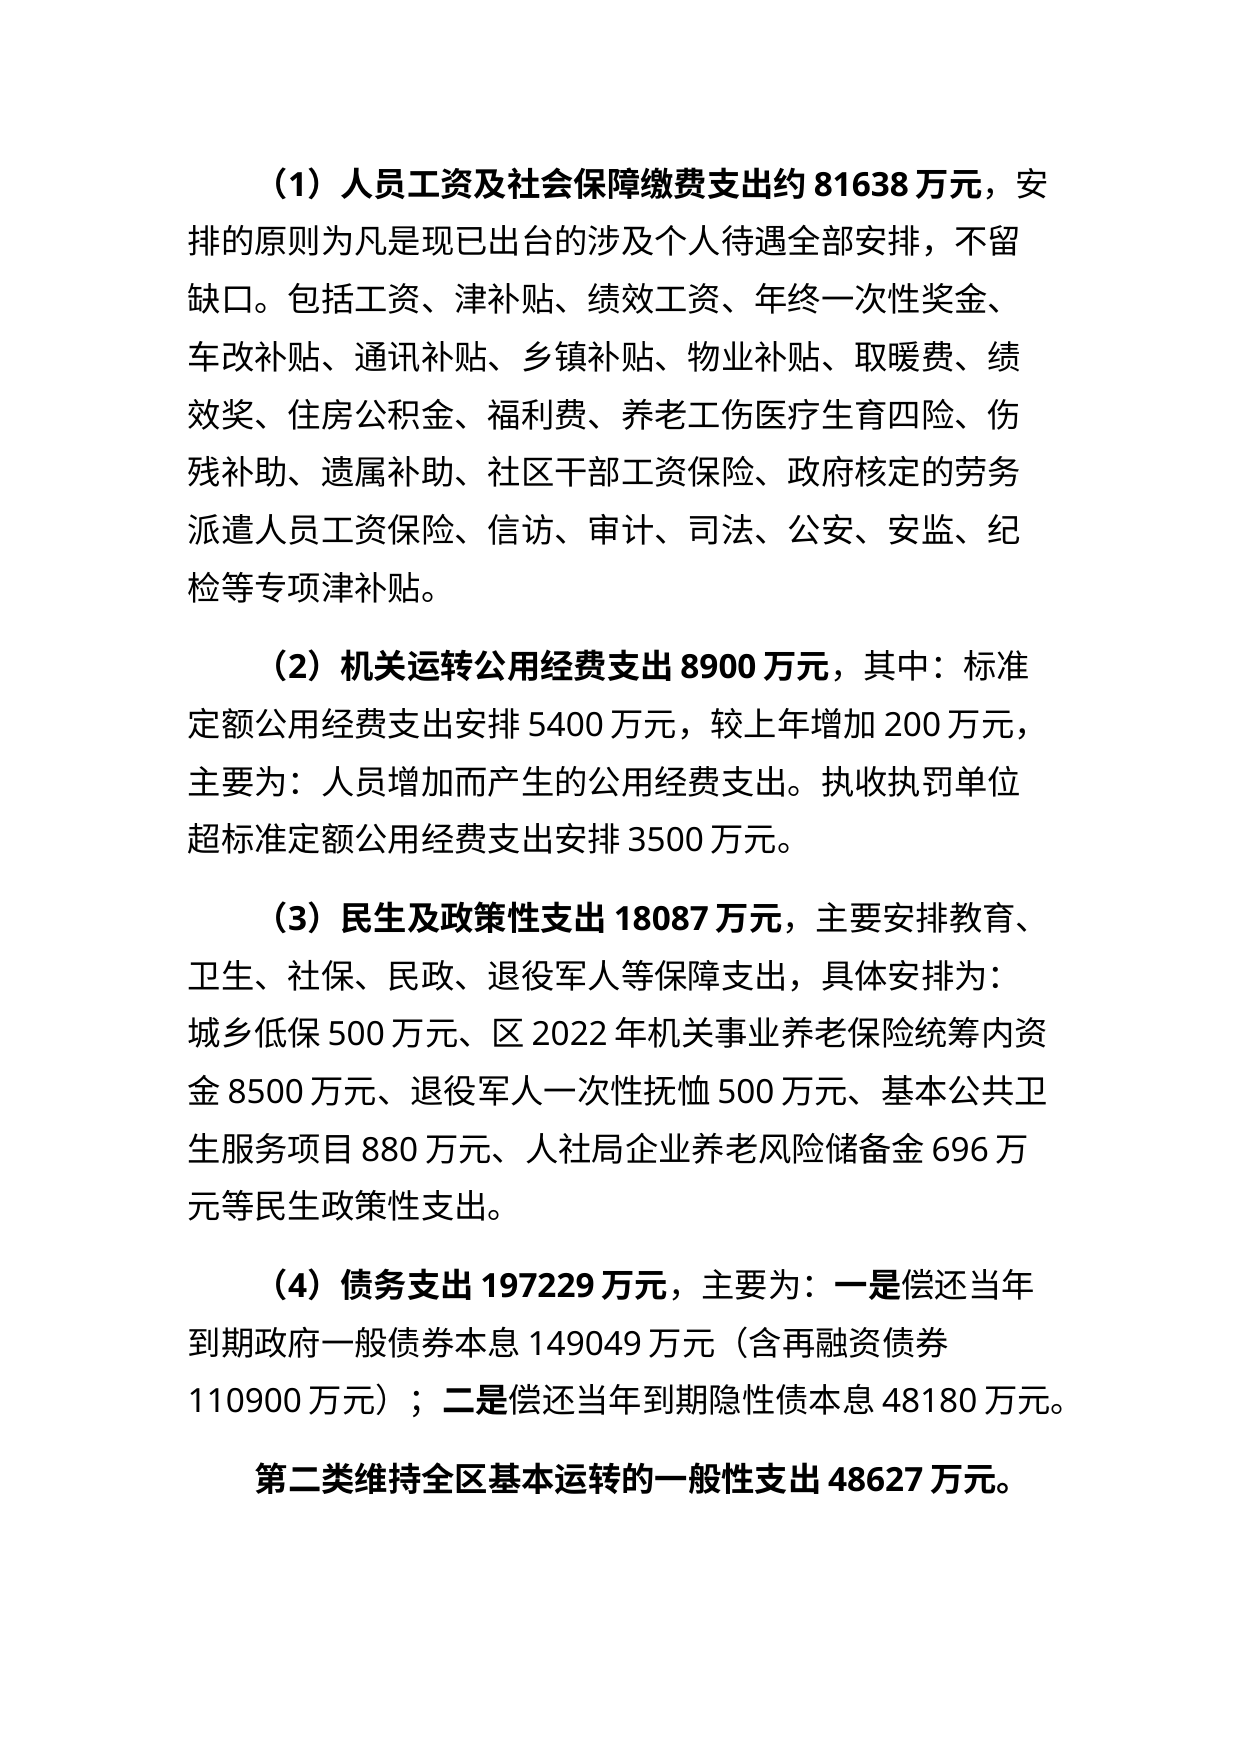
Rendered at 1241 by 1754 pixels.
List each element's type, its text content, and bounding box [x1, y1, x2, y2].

text （4）债务支出197229万元，主要为：一是偿还当年到期政府一般债券本息149049万元（含再融资债券110900万元）；二是偿还当年到期隐性债本息48180万元。 [187, 1251, 1053, 1424]
text （3）民生及政策性支出18087万元，主要安排教育、卫生、社保、民政、退役军人等保障支出，具体安排为：城乡低保500万元、区2022年机关事业养老保险统筹内资金8500万元、退役军人一次性抚恤500万元、基本公共卫生服务项目880万元、人社局企业养老风险储备金696万元等民生政策性支出。 [187, 884, 1053, 1230]
text （1）人员工资及社会保障缴费支出约81638万元，安排的原则为凡是现已出台的涉及个人待遇全部安排，不留缺口。包括工资、津补贴、绩效工资、年终一次性奖金、车改补贴、通讯补贴、乡镇补贴、物业补贴、取暖费、绩效奖、住房公积金、福利费、养老工伤医疗生育四险、伤残补助、遗属补助、社区干部工资保险、政府核定的劳务派遣人员工资保险、信访、审计、司法、公安、安监、纪检等专项津补贴。 [187, 150, 1053, 612]
text 第二类维持全区基本运转的一般性支出48627万元。 [187, 1445, 1053, 1503]
text （2）机关运转公用经费支出8900万元，其中：标准定额公用经费支出安排5400万元，较上年增加200万元，主要为：人员增加而产生的公用经费支出。执收执罚单位超标准定额公用经费支出安排3500万元。 [187, 632, 1053, 863]
